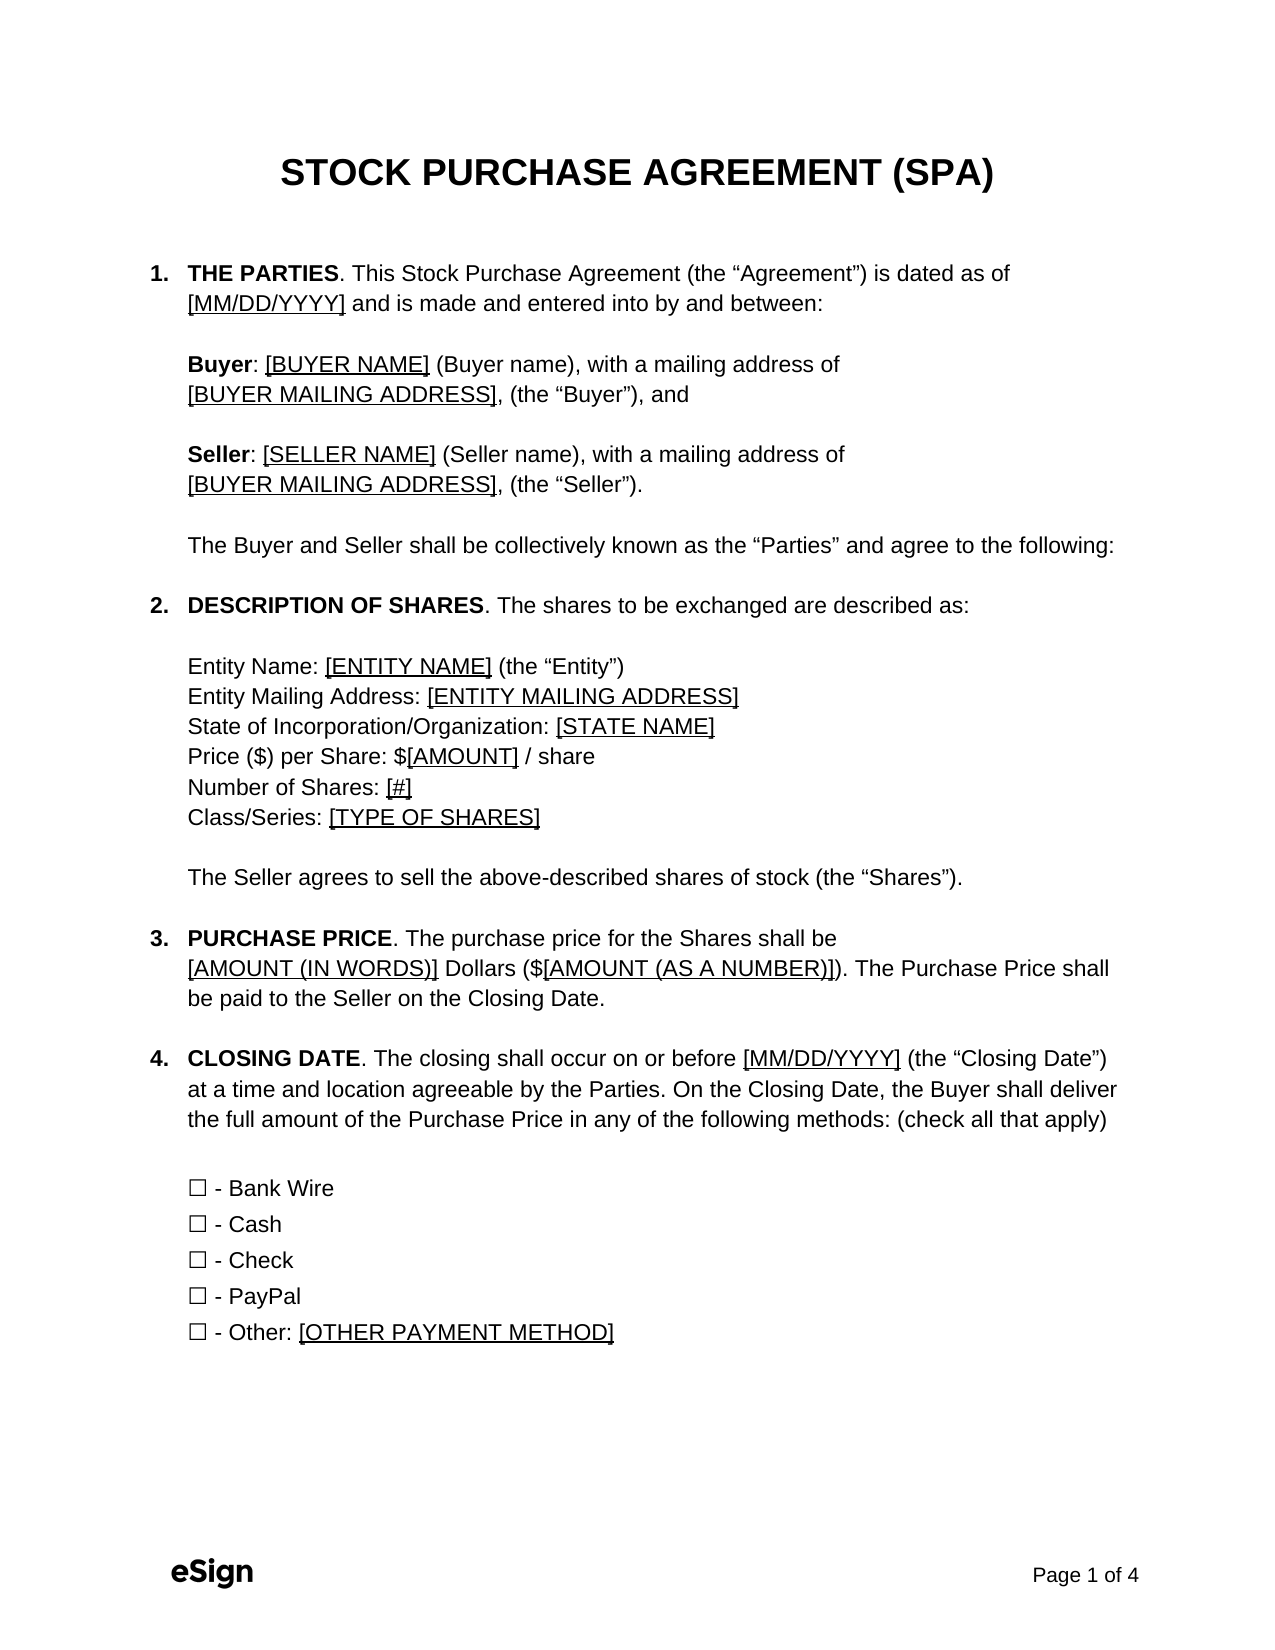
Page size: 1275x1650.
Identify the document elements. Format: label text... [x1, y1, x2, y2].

list [BUYER MAILING ADDRESS], (the “Buyer”), and [187, 381, 1125, 407]
list Entity Name: [ENTITY NAME] (the “Entity”) [187, 653, 1125, 679]
list - Cash [187, 1208, 1125, 1239]
list PURCHASE PRICE. The purchase price for the Shares shall be [150, 924, 1125, 951]
list [BUYER MAILING ADDRESS], (the “Seller”). [187, 471, 1125, 498]
list Seller: [SELLER NAME] (Seller name), with a mailing address of [187, 441, 1125, 468]
list The Seller agrees to sell the above-described shares of stock (the “Shares”). [187, 864, 1125, 891]
list Number of Shares: [#] [187, 773, 1125, 800]
list State of Incorporation/Organization: [STATE NAME] [187, 713, 1125, 739]
list The Buyer and Seller shall be collectively known as the “Parties” and agree to the following: [187, 532, 1125, 558]
list Entity Mailing Address: [ENTITY MAILING ADDRESS] [187, 683, 1125, 709]
list Buyer: [BUYER NAME] (Buyer name), with a mailing address of [187, 351, 1125, 377]
list [AMOUNT (IN WORDS)] Dollars ($[AMOUNT (AS A NUMBER)]). The Purchase Price shall be paid to the Seller on the Closing Date. [187, 955, 1125, 1011]
list THE PARTIES. This Stock Purchase Agreement (the “Agreement”) is dated as of [MM/DD/YYYY] and is made and entered into by and between: [150, 260, 1125, 317]
list Class/Series: [TYPE OF SHARES] [187, 804, 1125, 830]
list - Other: [OTHER PAYMENT METHOD] [187, 1316, 1125, 1347]
list - Bank Wire [187, 1172, 1125, 1203]
list CLOSING DATE. The closing shall occur on or before [MM/DD/YYYY] (the “Closing Date”) at a time and location agreeable by the Parties. On the Closing Date, the Buyer shall deliver the full amount of the Purchase Price in any of the following methods: (check all that apply) [150, 1045, 1125, 1132]
list - PayPal [187, 1280, 1125, 1311]
list Price ($) per Share: $[AMOUNT] / share [187, 743, 1125, 770]
text STOCK PURCHASE AGREEMENT (SPA) [150, 150, 1125, 193]
picture [155, 1543, 272, 1600]
list - Check [187, 1244, 1125, 1275]
list DESCRIPTION OF SHARES. The shares to be exchanged are described as: [150, 592, 1125, 619]
